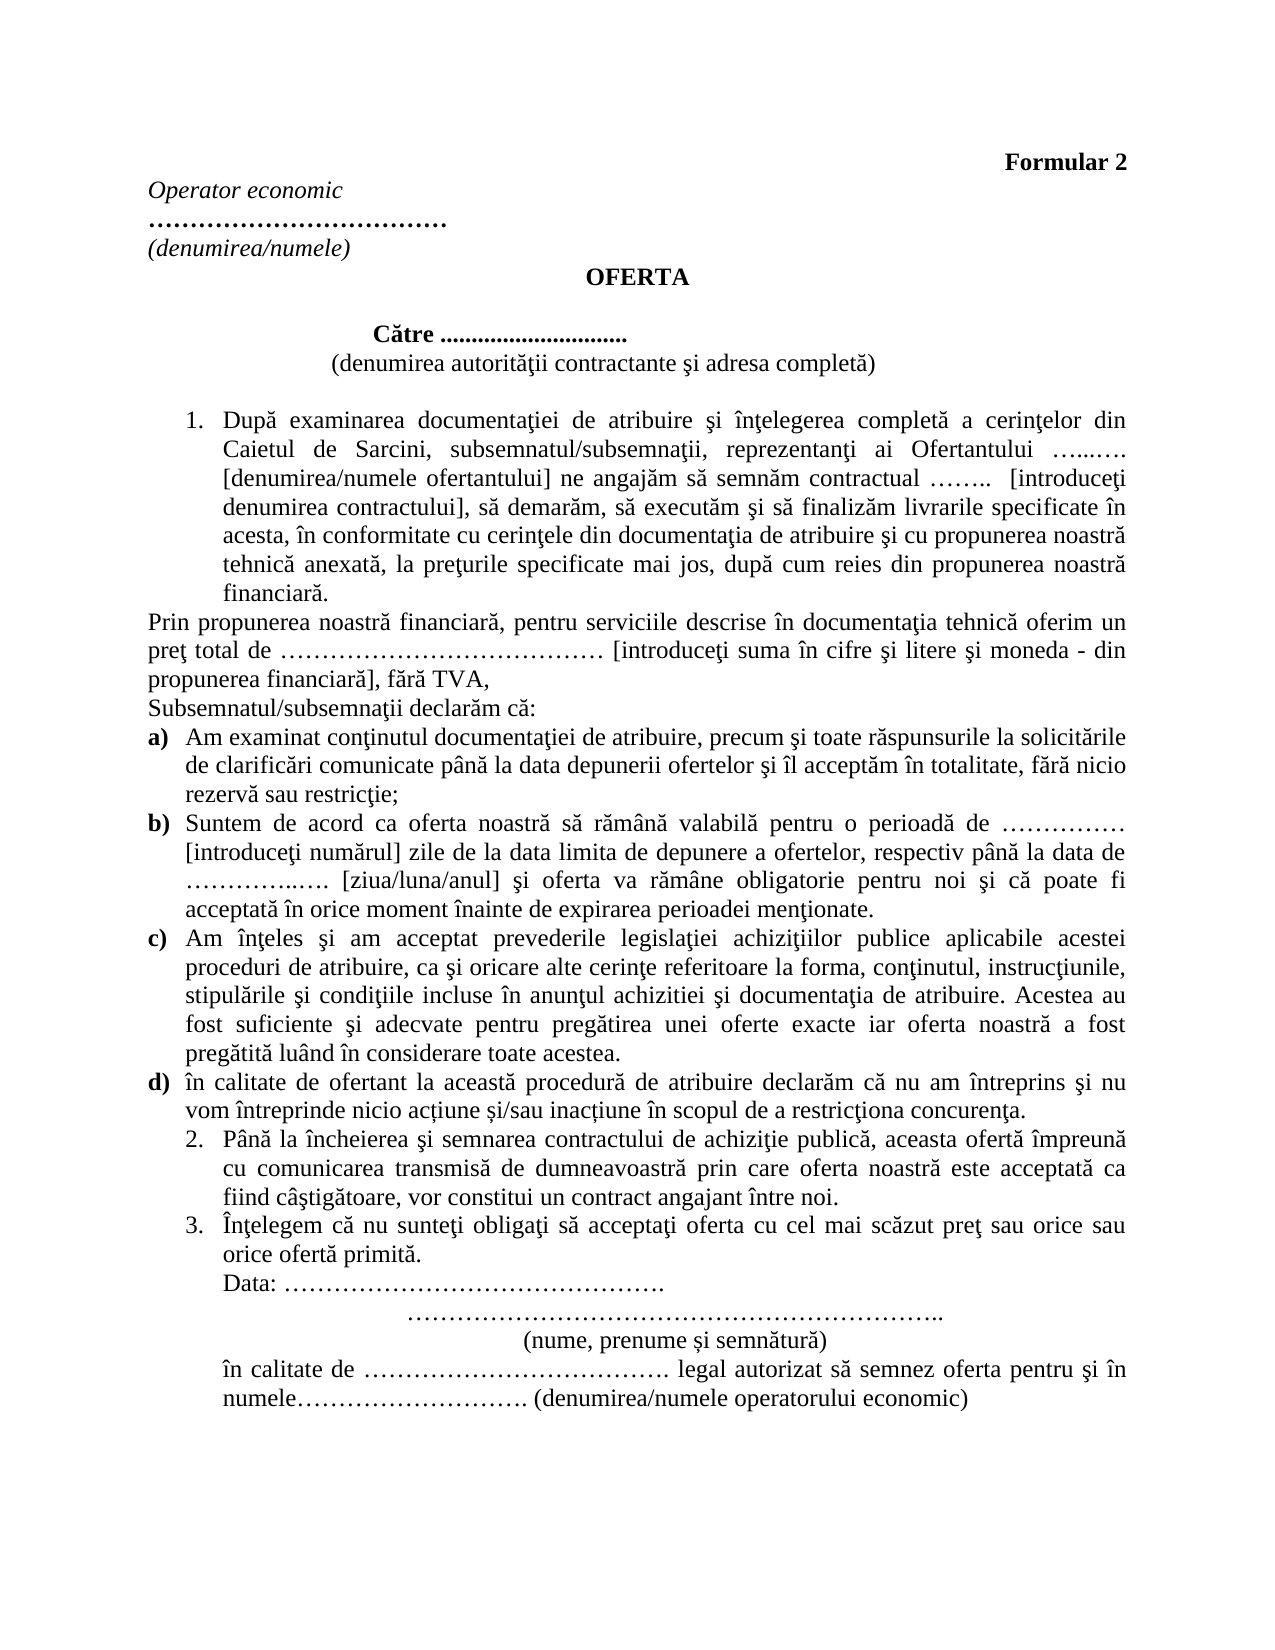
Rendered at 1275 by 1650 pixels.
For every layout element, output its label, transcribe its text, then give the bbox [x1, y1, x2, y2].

text OFERTA [148, 262, 1127, 291]
text (denumirea/numele) [148, 233, 1127, 262]
list După examinarea documentaţiei de atribuire şi înţelegerea completă a cerinţelor din Caietul de Sarcini, subsemnatul/subsemnaţii, reprezentanţi ai Ofertantului …...…. [denumirea/numele ofertantului] ne angajăm să semnăm contractual …….. [introduceţi denumirea contractului], să demarăm, să executăm şi să finalizăm livrarile specificate în acesta, în conformitate cu cerinţele din documentaţia de atribuire şi cu propunerea noastră tehnică anexată, la preţurile specificate mai jos, după cum reies din propunerea noastră financiară. [185, 406, 1127, 607]
list Am înţeles şi am acceptat prevederile legislaţiei achiziţiilor publice aplicabile acestei proceduri de atribuire, ca şi oricare alte cerinţe referitoare la forma, conţinutul, instrucţiunile, stipulările şi condiţiile incluse în anunţul achizitiei şi documentaţia de atribuire. Acestea au fost suficiente şi adecvate pentru pregătirea unei oferte exacte iar oferta noastră a fost pregătită luând în considerare toate acestea. [148, 923, 1127, 1067]
text Subsemnatul/subsemnaţii declarăm că: [148, 693, 1127, 722]
text ……………………………………………………….. [223, 1297, 1127, 1326]
text Data: ………………………………………. [223, 1268, 1127, 1297]
text Prin propunerea noastră financiară, pentru serviciile descrise în documentaţia tehnică oferim un preţ total de ………………………………… [introduceţi suma în cifre şi litere şi moneda - din propunerea financiară], fără TVA, [148, 607, 1127, 693]
text (denumirea autorităţii contractante şi adresa completă) [331, 348, 1127, 377]
text Operator economic [148, 176, 1127, 204]
text Formular 2 [148, 147, 1127, 176]
text Către .............................. [298, 319, 1127, 348]
text (nume, prenume și semnătură) [223, 1326, 1127, 1354]
list în calitate de ofertant la această procedură de atribuire declarăm că nu am întreprins şi nu vom întreprinde nicio acțiune și/sau inacțiune în scopul de a restricţiona concurenţa. [148, 1067, 1127, 1124]
text în calitate de ………………………………. legal autorizat să semnez oferta pentru şi în numele………………………. (denumirea/numele operatorului economic) [223, 1354, 1127, 1412]
list Până la încheierea şi semnarea contractului de achiziţie publică, aceasta ofertă împreună cu comunicarea transmisă de dumneavoastră prin care oferta noastră este acceptată ca fiind câştigătoare, vor constitui un contract angajant între noi. [185, 1124, 1127, 1211]
list Înţelegem că nu sunteţi obligaţi să acceptaţi oferta cu cel mai scăzut preţ sau orice sau orice ofertă primită. [185, 1211, 1127, 1268]
list Am examinat conţinutul documentaţiei de atribuire, precum şi toate răspunsurile la solicitările de clarificări comunicate până la data depunerii ofertelor şi îl acceptăm în totalitate, fără nicio rezervă sau restricţie; [148, 722, 1127, 808]
text ……………………………… [148, 204, 1127, 233]
list Suntem de acord ca oferta noastră să rămână valabilă pentru o perioadă de …………… [introduceţi numărul] zile de la data limita de depunere a ofertelor, respectiv până la data de …………..…. [ziua/luna/anul] şi oferta va rămâne obligatorie pentru noi şi că poate fi acceptată în orice moment înainte de expirarea perioadei menţionate. [148, 808, 1127, 923]
